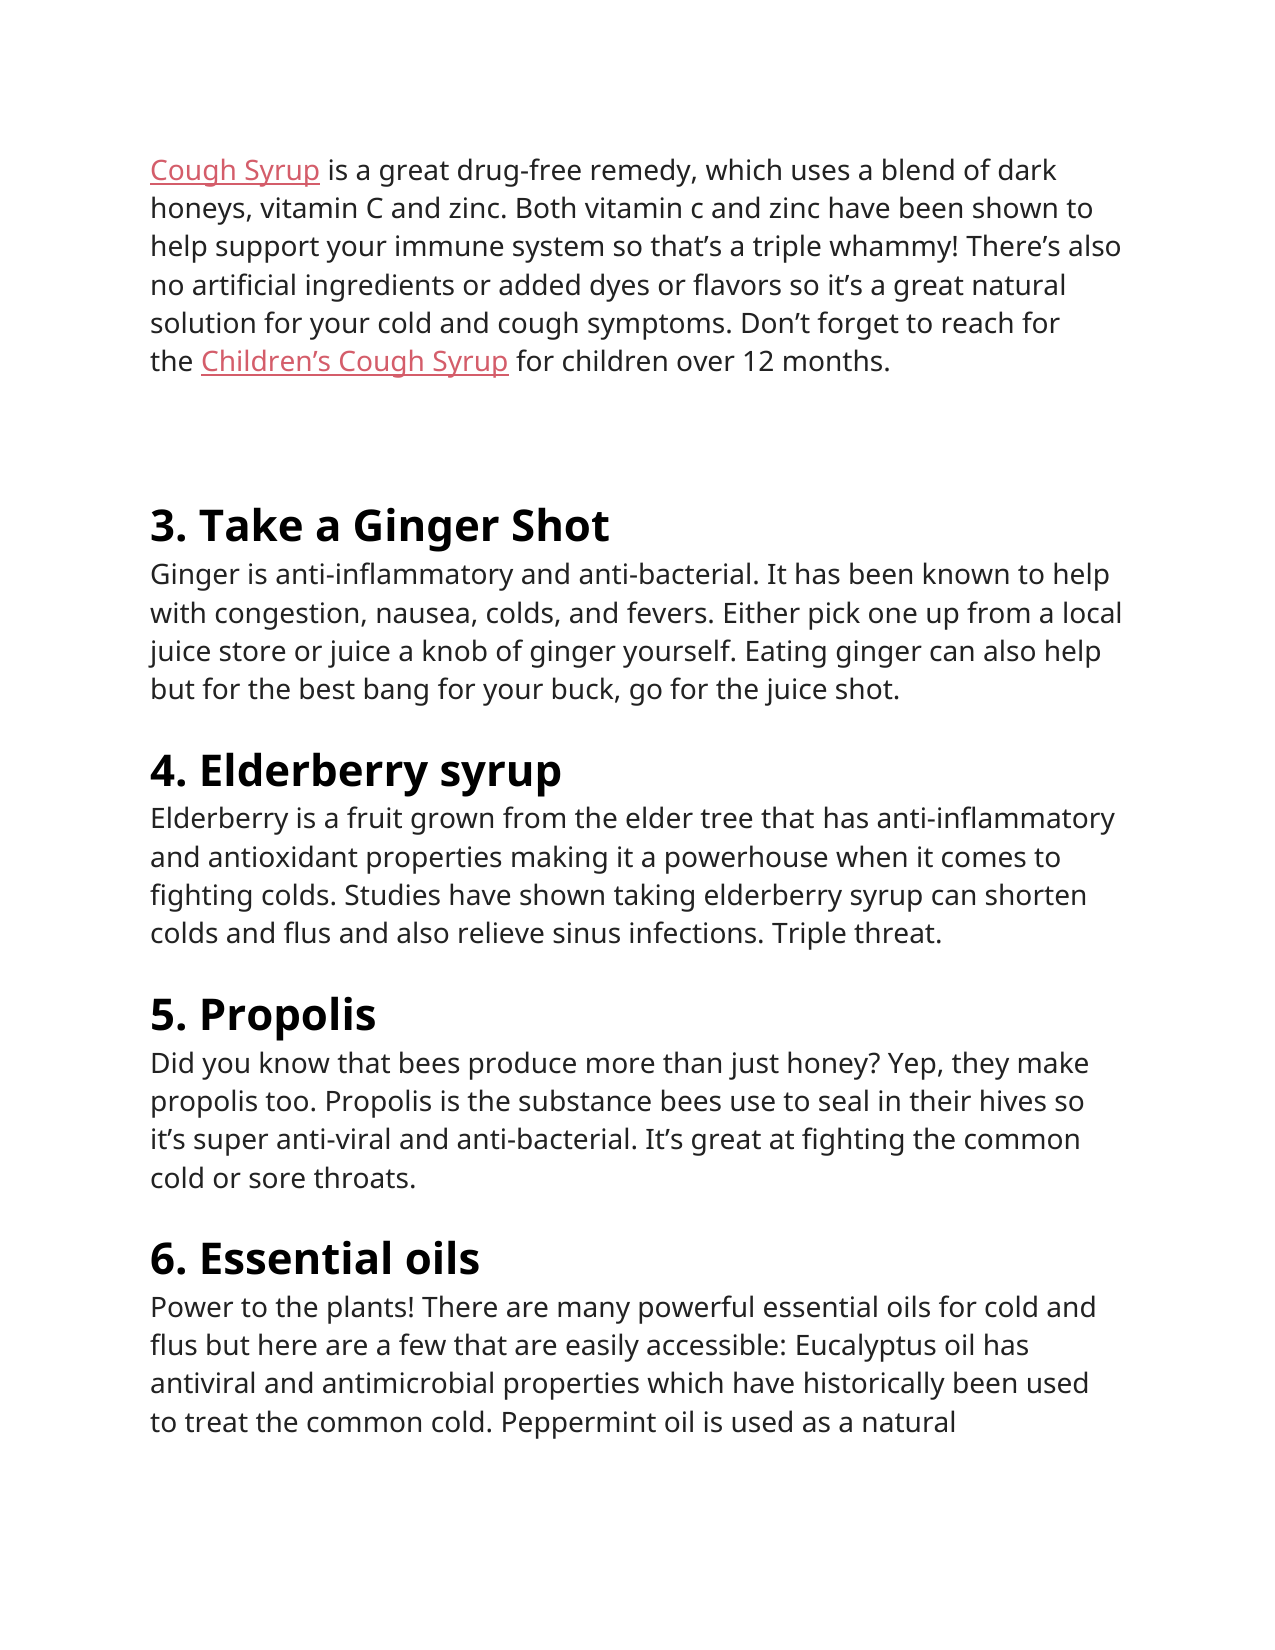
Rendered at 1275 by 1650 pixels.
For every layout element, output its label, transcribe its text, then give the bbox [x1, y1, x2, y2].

text Did you know that bees produce more than just honey? Yep, they make propolis too. Propolis is the substance bees use to seal in their hives so it’s super anti-viral and anti-bacterial. It’s great at fighting the common cold or sore throats. [150, 1043, 1125, 1196]
text Ginger is anti-inflammatory and anti-bacterial. It has been known to help with congestion, nausea, colds, and fevers. Either pick one up from a local juice store or juice a knob of ginger yourself. Eating ginger can also help but for the best bang for your buck, go for the juice shot. [150, 554, 1125, 708]
text 4. Elderberry syrup [150, 739, 1125, 799]
text Elderberry is a fruit grown from the elder tree that has anti-inflammatory and antioxidant properties making it a powerhouse when it comes to fighting colds. Studies have shown taking elderberry syrup can shorten colds and flus and also relieve sinus infections. Triple threat. [150, 799, 1125, 952]
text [150, 150, 1125, 380]
text 6. Essential oils [150, 1227, 1125, 1287]
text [150, 1287, 1125, 1440]
text 3. Take a Ginger Shot [150, 495, 1125, 554]
text 5. Propolis [150, 983, 1125, 1043]
